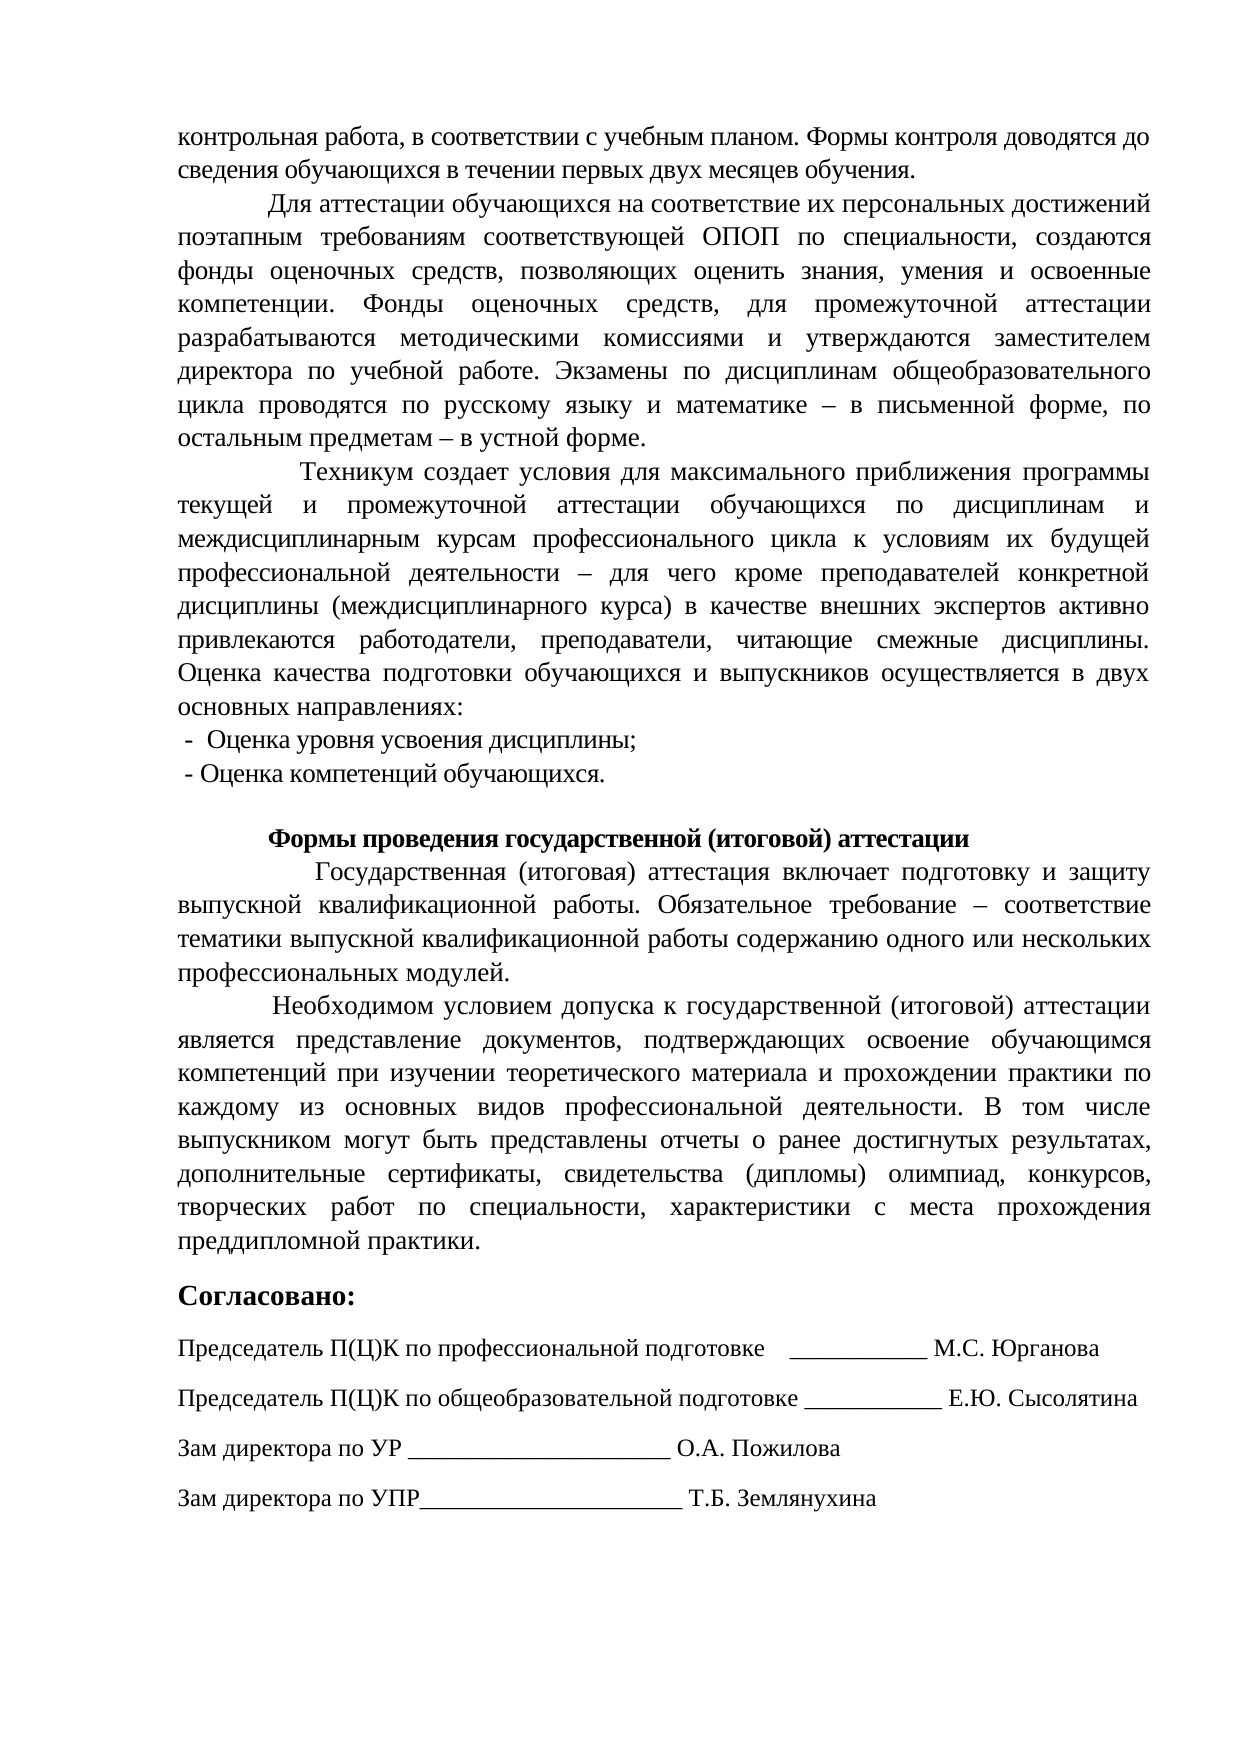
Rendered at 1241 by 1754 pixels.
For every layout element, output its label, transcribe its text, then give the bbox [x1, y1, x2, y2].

text Формы проведения государственной (итоговой) аттестации [231, 822, 1152, 854]
text Председатель П(Ц)К по профессиональной подготовке ___________ М.С. Юрганова [177, 1333, 1154, 1361]
text Согласовано: [177, 1278, 861, 1311]
text Необходимом условием допуска к государственной (итоговой) аттестации является представление документов, подтверждающих освоение обучающимся компетенций при изучении теоретического материала и прохождении практики по каждому из основных видов профессиональной деятельности. В том числе выпускником могут быть представлены отчеты о ранее достигнутых результатах, дополнительные сертификаты, свидетельства (дипломы) олимпиад, конкурсов, творческих работ по специальности, характеристики с места прохождения преддипломной практики. [177, 988, 1152, 1256]
text - Оценка компетенций обучающихся. [184, 755, 1152, 789]
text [177, 118, 1151, 185]
text Зам директора по УПР_____________________ Т.Б. Землянухина [177, 1483, 1140, 1512]
text Государственная (итоговая) аттестация включает подготовку и защиту выпускной квалификационной работы. Обязательное требование – соответствие тематики выпускной квалификационной работы содержанию одного или нескольких профессиональных модулей. [177, 854, 1152, 988]
text Зам директора по УР _____________________ О.А. Пожилова [177, 1433, 861, 1462]
text - Оценка уровня усвоения дисциплины; [184, 722, 1152, 755]
text Для аттестации обучающихся на соответствие их персональных достижений поэтапным требованиям соответствующей ОПОП по специальности, создаются фонды оценочных средств, позволяющих оценить знания, умения и освоенные компетенции. Фонды оценочных средств, для промежуточной аттестации разрабатываются методическими комиссиями и утверждаются заместителем директора по учебной работе. Экзамены по дисциплинам общеобразовательного цикла проводятся по русскому языку и математике – в письменной форме, по остальным предметам – в устной форме. [177, 185, 1152, 453]
text Председатель П(Ц)К по общеобразовательной подготовке ___________ Е.Ю. Сысолятина [177, 1383, 1154, 1412]
text Техникум создает условия для максимального приближения программы текущей и промежуточной аттестации обучающихся по дисциплинам и междисциплинарным курсам профессионального цикла к условиям их будущей профессиональной деятельности – для чего кроме преподавателей конкретной дисциплины (междисциплинарного курса) в качестве внешних экспертов активно привлекаются работодатели, преподаватели, читающие смежные дисциплины. Оценка качества подготовки обучающихся и выпускников осуществляется в двух основных направлениях: [177, 453, 1150, 722]
